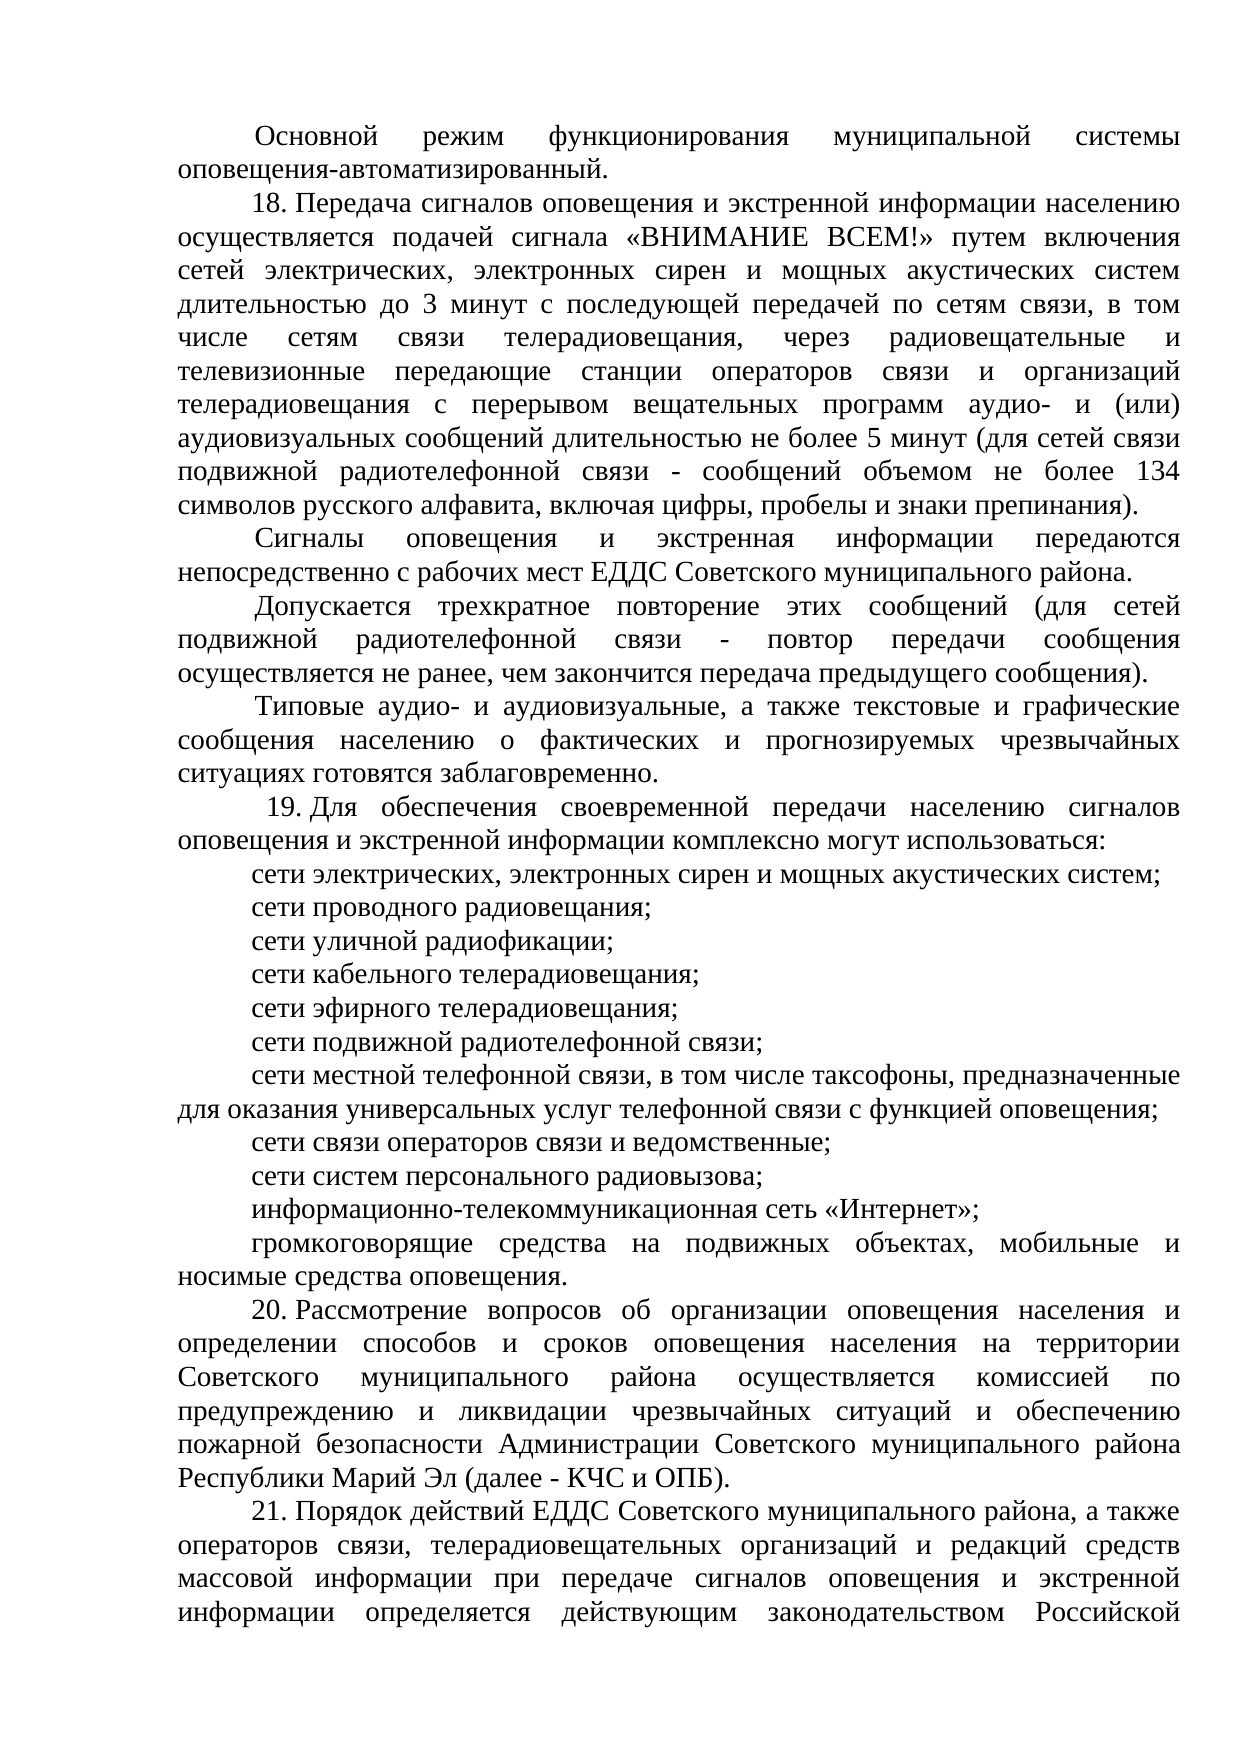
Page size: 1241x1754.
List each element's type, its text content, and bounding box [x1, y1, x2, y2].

text информационно-телекоммуникационная сеть «Интернет»; [177, 1191, 1181, 1225]
text сети проводного радиовещания; [177, 889, 1181, 923]
text сети кабельного телерадиовещания; [177, 957, 1181, 990]
text сети уличной радиофикации; [177, 923, 1181, 957]
text Сигналы оповещения и экстренная информации передаются непосредственно с рабочих мест ЕДДС Советского муниципального района. [177, 521, 1181, 588]
text громкоговорящие средства на подвижных объектах, мобильные и носимые средства оповещения. [177, 1225, 1181, 1292]
text сети местной телефонной связи, в том числе таксофоны, предназначенные для оказания универсальных услуг телефонной связи с функцией оповещения; [177, 1057, 1181, 1124]
text сети связи операторов связи и ведомственные; [177, 1124, 1181, 1158]
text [177, 1493, 1181, 1627]
text Типовые аудио- и аудиовизуальные, а также текстовые и графические сообщения населению о фактических и прогнозируемых чрезвычайных ситуациях готовятся заблаговременно. [177, 688, 1181, 789]
text 19. Для обеспечения своевременной передачи населению сигналов оповещения и экстренной информации комплексно могут использоваться: [177, 789, 1181, 856]
text Допускается трехкратное повторение этих сообщений (для сетей подвижной радиотелефонной связи - повтор передачи сообщения осуществляется не ранее, чем закончится передача предыдущего сообщения). [177, 588, 1181, 688]
text сети систем персонального радиовызова; [177, 1158, 1181, 1191]
text сети электрических, электронных сирен и мощных акустических систем; [177, 856, 1181, 889]
text 18. Передача сигналов оповещения и экстренной информации населению осуществляется подачей сигнала «ВНИМАНИЕ ВСЕМ!» путем включения сетей электрических, электронных сирен и мощных акустических систем длительностью до 3 минут с последующей передачей по сетям связи, в том числе сетям связи телерадиовещания, через радиовещательные и телевизионные передающие станции операторов связи и организаций телерадиовещания с перерывом вещательных программ аудио- и (или) аудиовизуальных сообщений длительностью не более 5 минут (для сетей связи подвижной радиотелефонной связи - сообщений объемом не более 134 символов русского алфавита, включая цифры, пробелы и знаки препинания). [177, 185, 1181, 521]
text сети эфирного телерадиовещания; [177, 990, 1181, 1024]
text сети подвижной радиотелефонной связи; [177, 1024, 1181, 1057]
text 20. Рассмотрение вопросов об организации оповещения населения и определении способов и сроков оповещения населения на территории Советского муниципального района осуществляется комиссией по предупреждению и ликвидации чрезвычайных ситуаций и обеспечению пожарной безопасности Администрации Советского муниципального района Республики Марий Эл (далее - КЧС и ОПБ). [177, 1292, 1181, 1493]
text Основной режим функционирования муниципальной системы оповещения-автоматизированный. [177, 118, 1181, 185]
